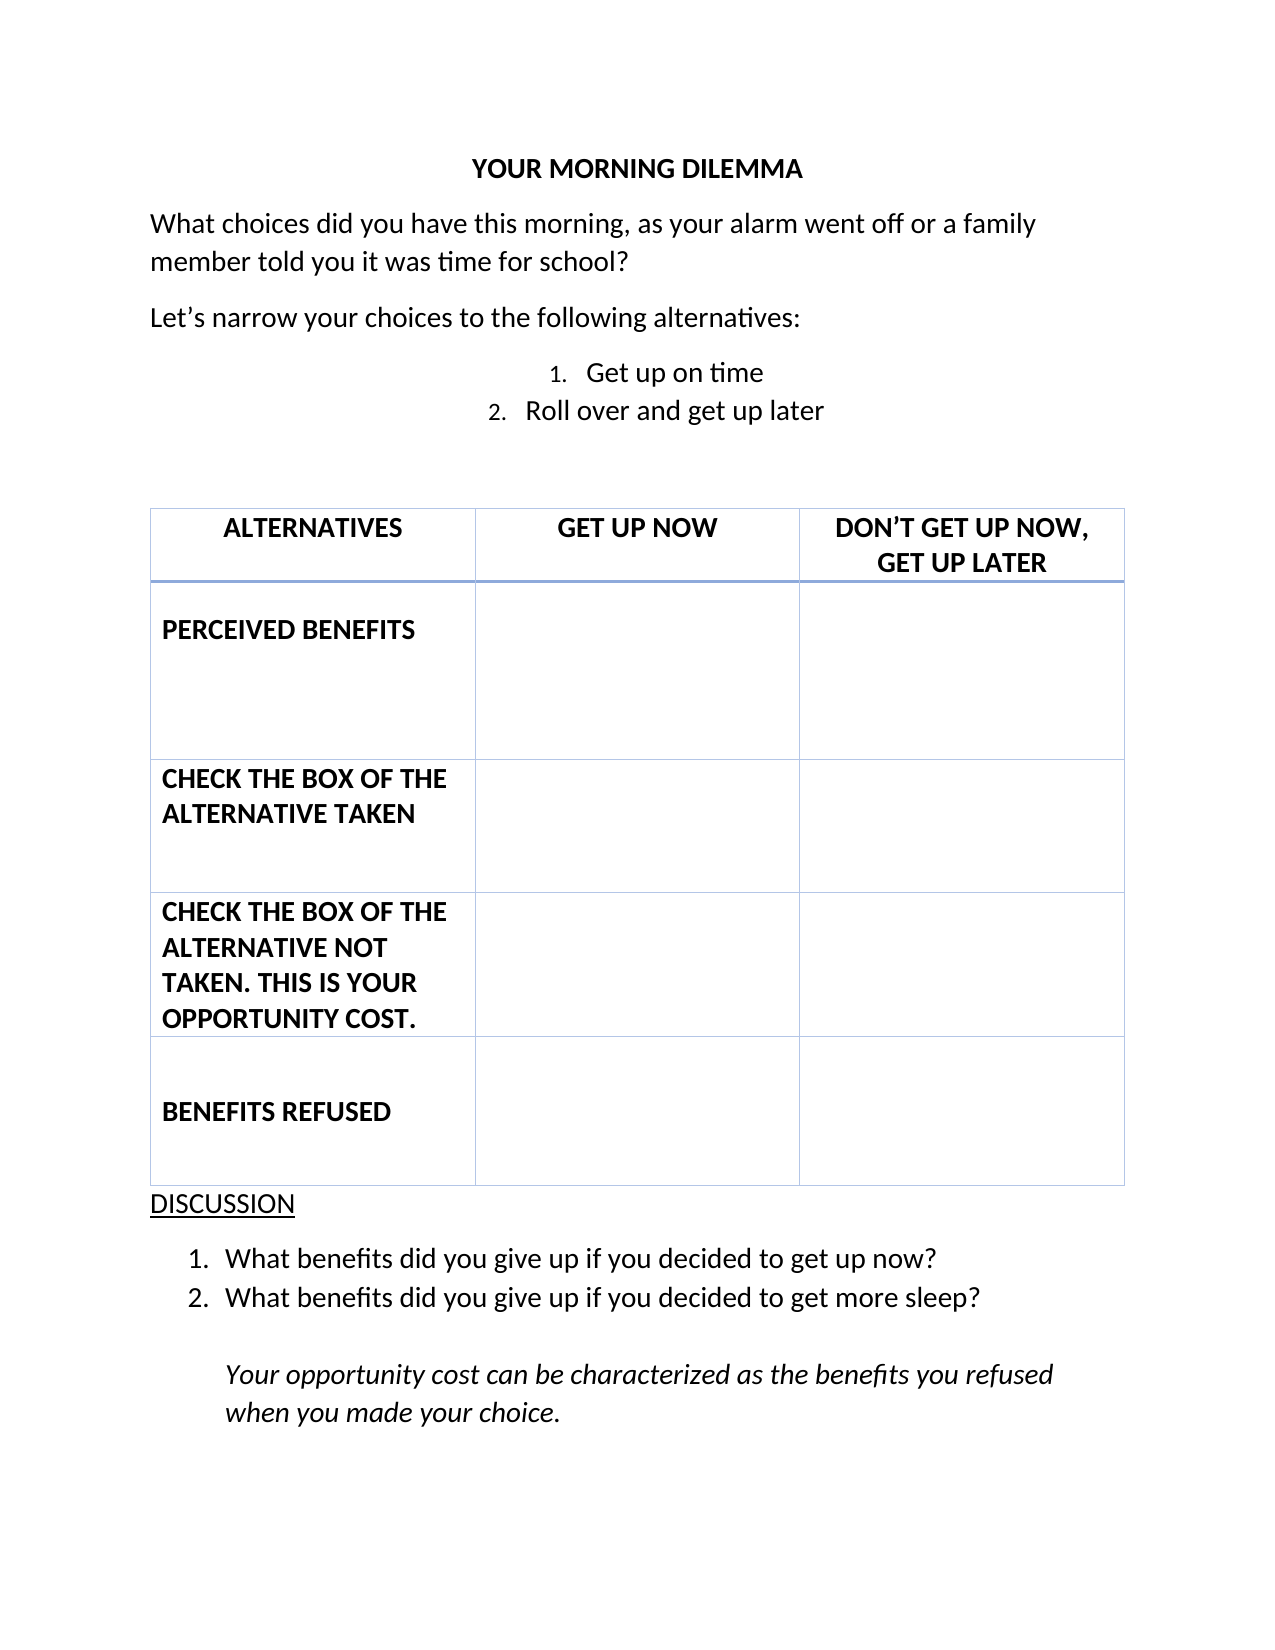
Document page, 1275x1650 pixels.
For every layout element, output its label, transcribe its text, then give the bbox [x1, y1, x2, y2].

table_cell [476, 893, 799, 1036]
text Let’s narrow your choices to the following alternatives: [150, 299, 1125, 334]
table_cell CHECK THE BOX OF THE ALTERNATIVE NOT TAKEN. THIS IS YOUR OPPORTUNITY COST. [151, 893, 475, 1036]
table_cell [800, 893, 1124, 1036]
table_cell [476, 583, 799, 759]
table_cell PERCEIVED BENEFITS [151, 583, 475, 759]
table_cell [800, 760, 1124, 892]
table_header DON’T GET UP NOW, GET UP LATER [800, 509, 1124, 580]
text What choices did you have this morning, as your alarm went off or a family member told you it was time for school? [150, 205, 1125, 279]
table_cell BENEFITS REFUSED [151, 1037, 475, 1184]
text DISCUSSION [150, 1186, 1125, 1221]
table_cell CHECK THE BOX OF THE ALTERNATIVE TAKEN [151, 760, 475, 892]
list Roll over and get up later [187, 392, 1125, 428]
table_cell [800, 583, 1124, 759]
list What benefits did you give up if you decided to get up now? [187, 1241, 1125, 1276]
list Your opportunity cost can be characterized as the benefits you refused when you made your choice. [225, 1356, 1125, 1430]
table_header ALTERNATIVES [151, 509, 475, 580]
list Get up on time [187, 354, 1125, 389]
table_cell [476, 760, 799, 892]
text YOUR MORNING DILEMMA [150, 150, 1125, 186]
table_header GET UP NOW [476, 509, 799, 580]
list What benefits did you give up if you decided to get more sleep? [187, 1279, 1125, 1315]
table_cell [476, 1037, 799, 1184]
table_cell [800, 1037, 1124, 1184]
